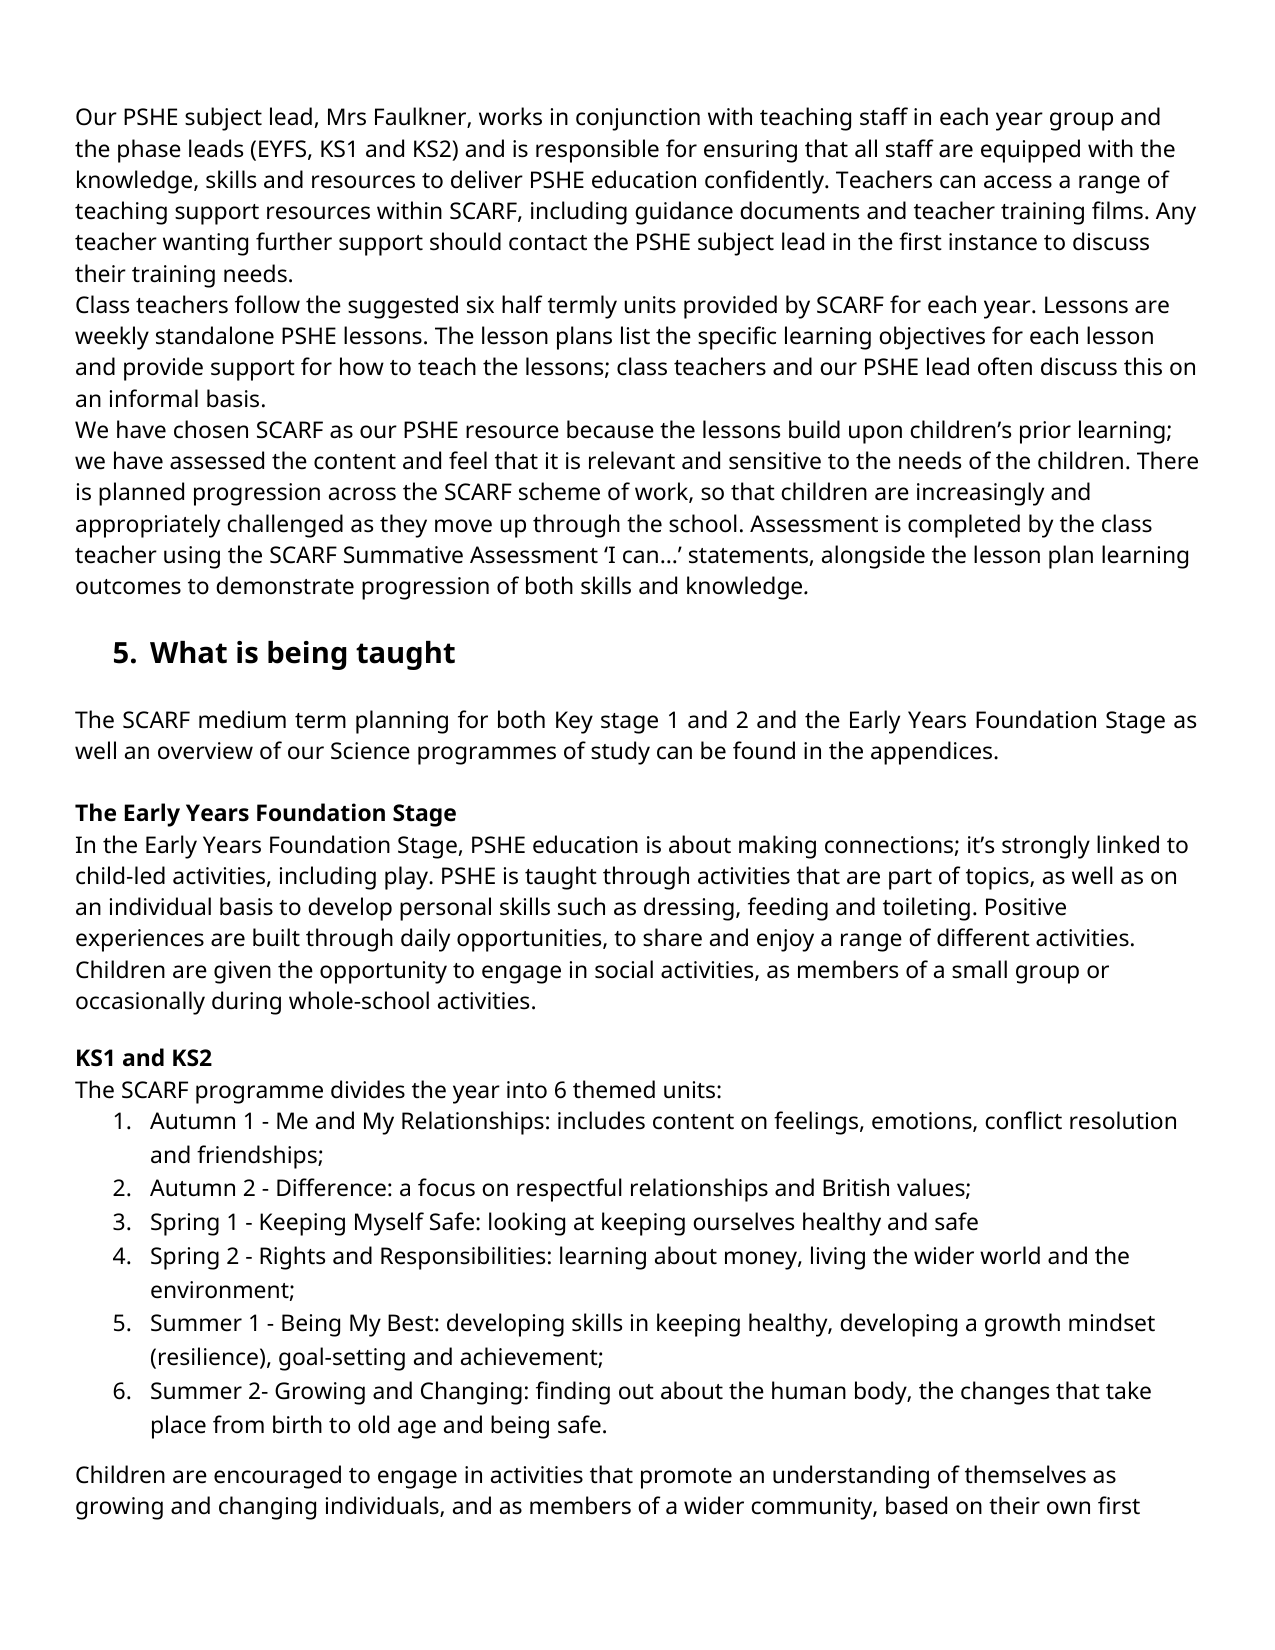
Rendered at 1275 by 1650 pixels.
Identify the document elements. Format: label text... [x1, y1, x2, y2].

list Autumn 2 - Difference: a focus on respectful relationships and British values; [112, 1172, 1200, 1204]
text The SCARF medium term planning for both Key stage 1 and 2 and the Early Years Foundation Stage as well an overview of our Science programmes of study can be found in the appendices. [75, 703, 1200, 766]
text KS1 and KS2 [75, 1042, 1200, 1074]
list Spring 2 - Rights and Responsibilities: learning about money, living the wider world and the environment; [112, 1240, 1200, 1305]
list What is being taught [112, 633, 1200, 672]
text In the Early Years Foundation Stage, PSHE education is about making connections; it’s strongly linked to child-led activities, including play. PSHE is taught through activities that are part of topics, as well as on an individual basis to develop personal skills such as dressing, feeding and toileting. Positive experiences are built through daily opportunities, to share and enjoy a range of different activities. Children are given the opportunity to engage in social activities, as members of a small group or occasionally during whole-school activities. [75, 828, 1200, 1042]
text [75, 1459, 1200, 1522]
text The Early Years Foundation Stage [75, 797, 1200, 828]
list Summer 2- Growing and Changing: finding out about the human body, the changes that take place from birth to old age and being safe. [112, 1375, 1200, 1440]
list Summer 1 - Being My Best: developing skills in keeping healthy, developing a growth mindset (resilience), goal-setting and achievement; [112, 1307, 1200, 1372]
text We have chosen SCARF as our PSHE resource because the lessons build upon children’s prior learning; we have assessed the content and feel that it is relevant and sensitive to the needs of the children. There is planned progression across the SCARF scheme of work, so that children are increasingly and appropriately challenged as they move up through the school. Assessment is completed by the class teacher using the SCARF Summative Assessment ‘I can…’ statements, alongside the lesson plan learning outcomes to demonstrate progression of both skills and knowledge. [75, 414, 1200, 601]
text Our PSHE subject lead, Mrs Faulkner, works in conjunction with teaching staff in each year group and the phase leads (EYFS, KS1 and KS2) and is responsible for ensuring that all staff are equipped with the knowledge, skills and resources to deliver PSHE education confidently. Teachers can access a range of teaching support resources within SCARF, including guidance documents and teacher training films. Any teacher wanting further support should contact the PSHE subject lead in the first instance to discuss their training needs. [75, 101, 1200, 289]
list Spring 1 - Keeping Myself Safe: looking at keeping ourselves healthy and safe [112, 1206, 1200, 1237]
text The SCARF programme divides the year into 6 themed units: [75, 1074, 1200, 1105]
list Autumn 1 - Me and My Relationships: includes content on feelings, emotions, conflict resolution and friendships; [112, 1105, 1200, 1170]
text Class teachers follow the suggested six half termly units provided by SCARF for each year. Lessons are weekly standalone PSHE lessons. The lesson plans list the specific learning objectives for each lesson and provide support for how to teach the lessons; class teachers and our PSHE lead often discuss this on an informal basis. [75, 289, 1200, 414]
